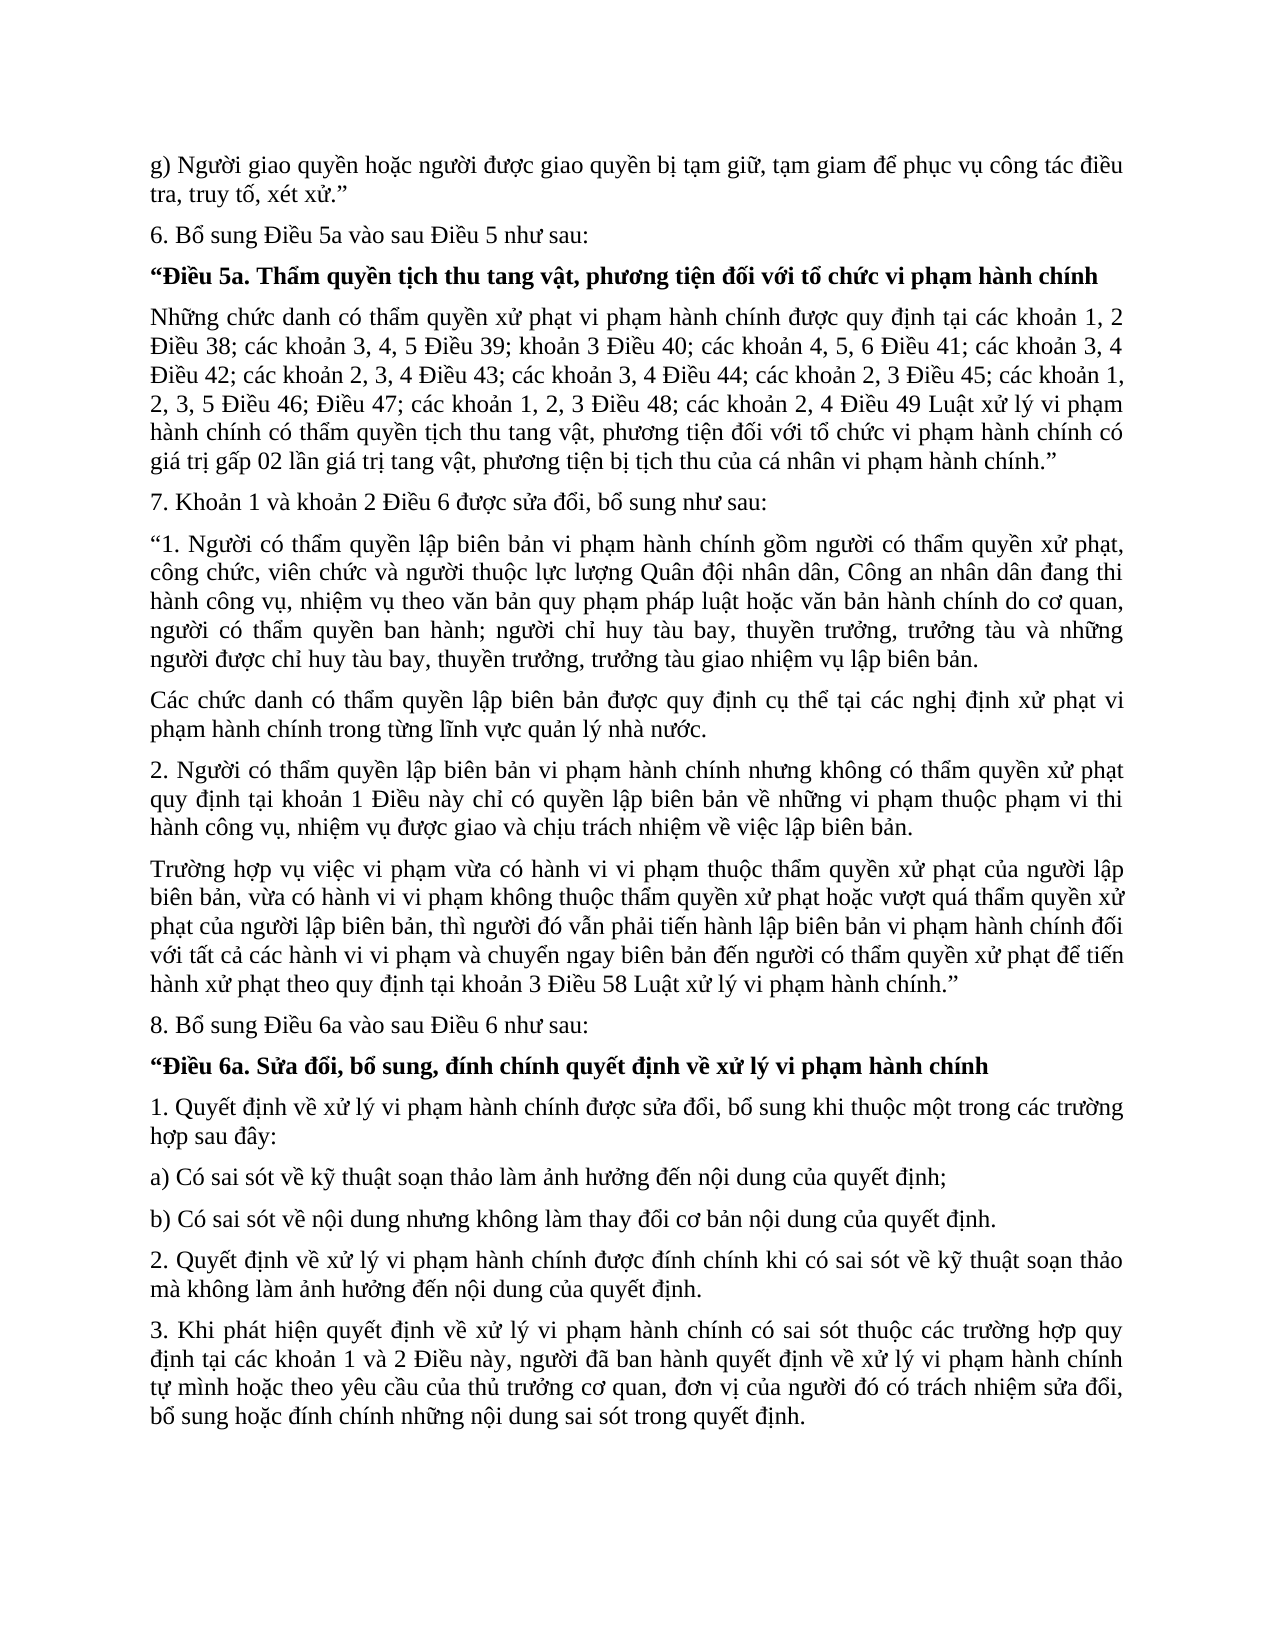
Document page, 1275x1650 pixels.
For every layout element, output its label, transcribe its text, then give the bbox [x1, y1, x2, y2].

text 6. Bổ sung Điều 5a vào sau Điều 5 như sau: [150, 220, 1125, 249]
text 2. Quyết định về xử lý vi phạm hành chính được đính chính khi có sai sót về kỹ thuật soạn thảo mà không làm ảnh hưởng đến nội dung của quyết định. [150, 1245, 1125, 1302]
text 2. Người có thẩm quyền lập biên bản vi phạm hành chính nhưng không có thẩm quyền xử phạt quy định tại khoản 1 Điều này chỉ có quyền lập biên bản về những vi phạm thuộc phạm vi thi hành công vụ, nhiệm vụ được giao và chịu trách nhiệm về việc lập biên bản. [150, 755, 1125, 841]
text a) Có sai sót về kỹ thuật soạn thảo làm ảnh hưởng đến nội dung của quyết định; [150, 1162, 1125, 1191]
text “Điều 5a. Thẩm quyền tịch thu tang vật, phương tiện đối với tổ chức vi phạm hành chính [150, 261, 1125, 290]
text Các chức danh có thẩm quyền lập biên bản được quy định cụ thể tại các nghị định xử phạt vi phạm hành chính trong từng lĩnh vực quản lý nhà nước. [150, 685, 1125, 742]
text Trường hợp vụ việc vi phạm vừa có hành vi vi phạm thuộc thẩm quyền xử phạt của người lập biên bản, vừa có hành vi vi phạm không thuộc thẩm quyền xử phạt hoặc vượt quá thẩm quyền xử phạt của người lập biên bản, thì người đó vẫn phải tiến hành lập biên bản vi phạm hành chính đối với tất cả các hành vi vi phạm và chuyển ngay biên bản đến người có thẩm quyền xử phạt để tiến hành xử phạt theo quy định tại khoản 3 Điều 58 Luật xử lý vi phạm hành chính.” [150, 854, 1125, 997]
text 7. Khoản 1 và khoản 2 Điều 6 được sửa đổi, bổ sung như sau: [150, 487, 1125, 516]
text Những chức danh có thẩm quyền xử phạt vi phạm hành chính được quy định tại các khoản 1, 2 Điều 38; các khoản 3, 4, 5 Điều 39; khoản 3 Điều 40; các khoản 4, 5, 6 Điều 41; các khoản 3, 4 Điều 42; các khoản 2, 3, 4 Điều 43; các khoản 3, 4 Điều 44; các khoản 2, 3 Điều 45; các khoản 1, 2, 3, 5 Điều 46; Điều 47; các khoản 1, 2, 3 Điều 48; các khoản 2, 4 Điều 49 Luật xử lý vi phạm hành chính có thẩm quyền tịch thu tang vật, phương tiện đối với tổ chức vi phạm hành chính có giá trị gấp 02 lần giá trị tang vật, phương tiện bị tịch thu của cá nhân vi phạm hành chính.” [150, 302, 1125, 475]
text g) Người giao quyền hoặc người được giao quyền bị tạm giữ, tạm giam để phục vụ công tác điều tra, truy tố, xét xử.” [150, 150, 1125, 207]
text 3. Khi phát hiện quyết định về xử lý vi phạm hành chính có sai sót thuộc các trường hợp quy định tại các khoản 1 và 2 Điều này, người đã ban hành quyết định về xử lý vi phạm hành chính tự mình hoặc theo yêu cầu của thủ trưởng cơ quan, đơn vị của người đó có trách nhiệm sửa đổi, bổ sung hoặc đính chính những nội dung sai sót trong quyết định. [150, 1315, 1125, 1430]
text “Điều 6a. Sửa đổi, bổ sung, đính chính quyết định về xử lý vi phạm hành chính [150, 1051, 1125, 1080]
text b) Có sai sót về nội dung nhưng không làm thay đổi cơ bản nội dung của quyết định. [150, 1204, 1125, 1232]
text 8. Bổ sung Điều 6a vào sau Điều 6 như sau: [150, 1010, 1125, 1039]
text 1. Quyết định về xử lý vi phạm hành chính được sửa đổi, bổ sung khi thuộc một trong các trường hợp sau đây: [150, 1092, 1125, 1150]
text “1. Người có thẩm quyền lập biên bản vi phạm hành chính gồm người có thẩm quyền xử phạt, công chức, viên chức và người thuộc lực lượng Quân đội nhân dân, Công an nhân dân đang thi hành công vụ, nhiệm vụ theo văn bản quy phạm pháp luật hoặc văn bản hành chính do cơ quan, người có thẩm quyền ban hành; người chỉ huy tàu bay, thuyền trưởng, trưởng tàu và những người được chỉ huy tàu bay, thuyền trưởng, trưởng tàu giao nhiệm vụ lập biên bản. [150, 529, 1125, 672]
